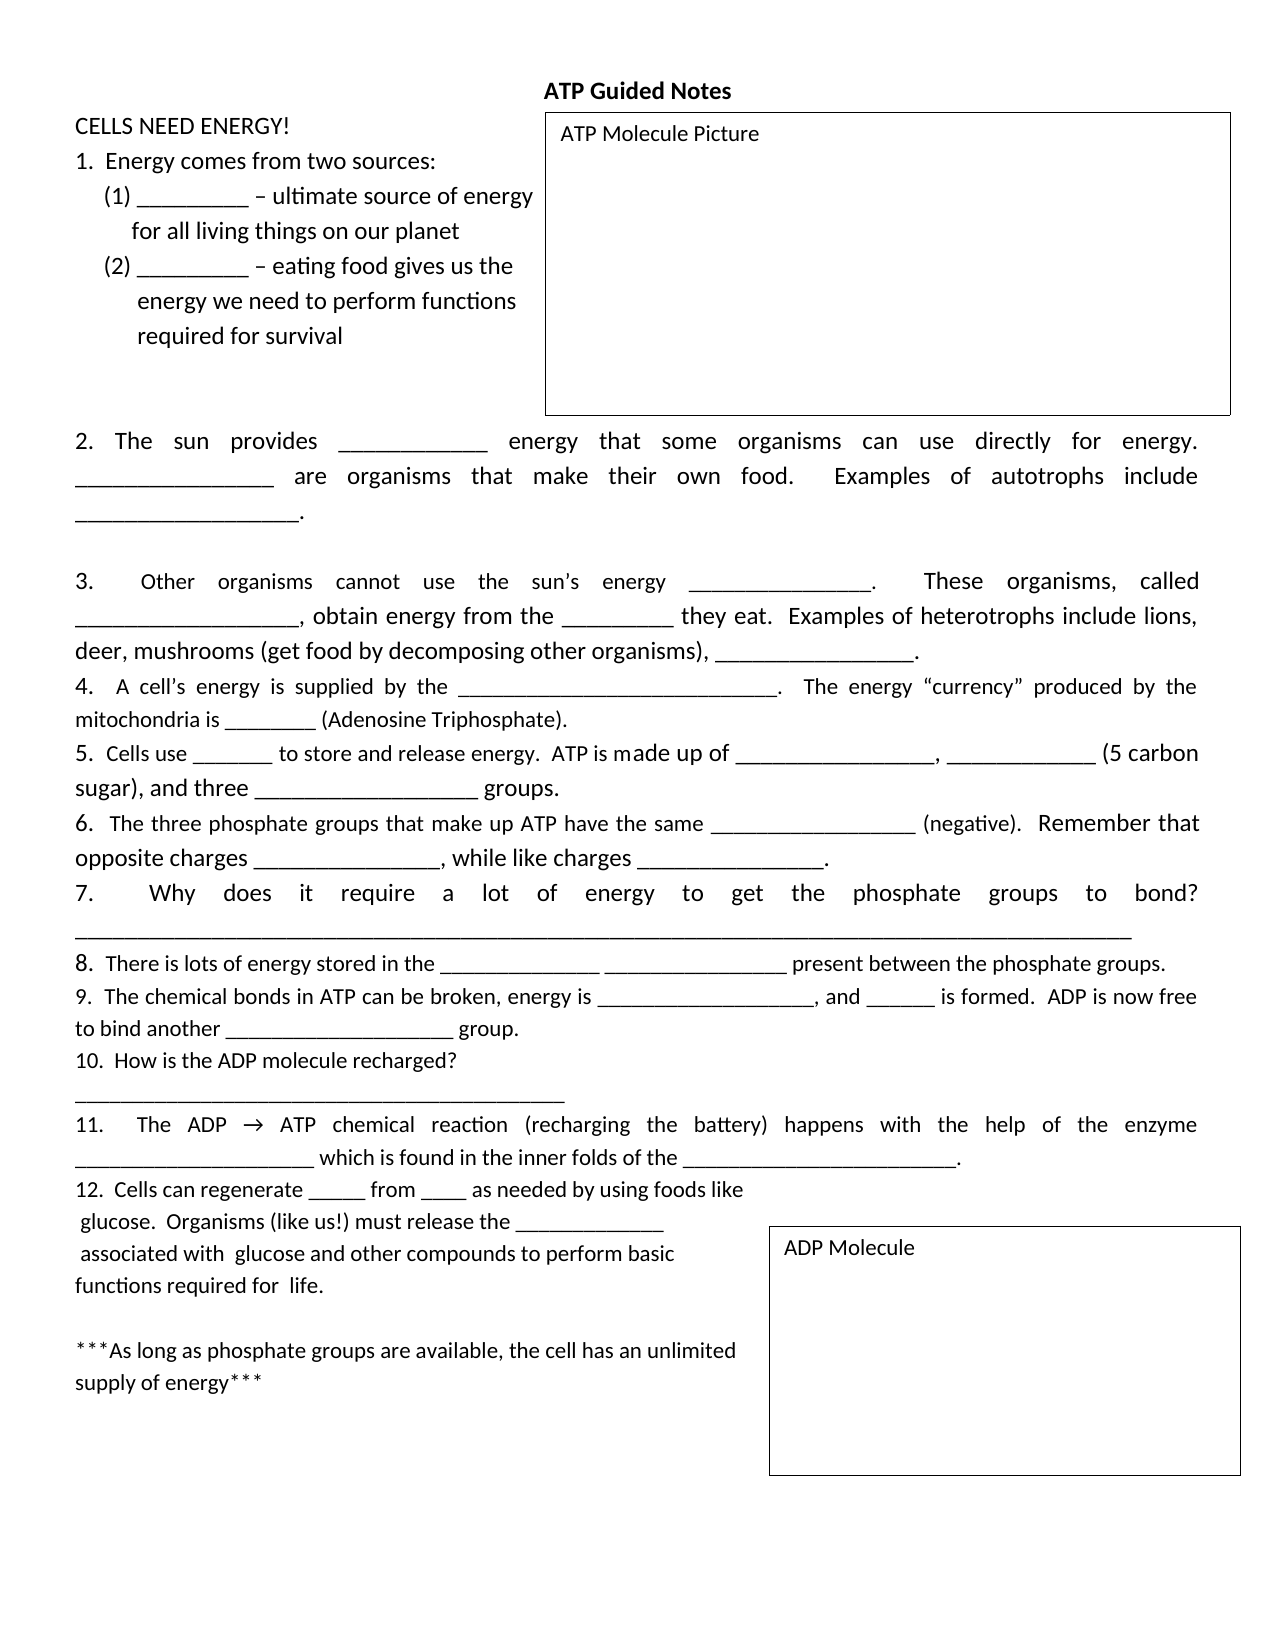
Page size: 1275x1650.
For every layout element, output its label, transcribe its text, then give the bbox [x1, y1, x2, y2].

text associated with glucose and other compounds to perform basic [75, 1239, 769, 1267]
text 7. Why does it require a lot of energy to get the phosphate groups to bond?_____________________________________________________________________________________ [75, 877, 1200, 942]
text 11. The ADP → ATP chemical reaction (recharging the battery) happens with the help of the enzyme _____________________ which is found in the inner folds of the ________________________. [75, 1111, 1200, 1171]
text glucose. Organisms (like us!) must release the _____________ [75, 1207, 1200, 1235]
text 3. Other organisms cannot use the sun’s energy ________________. These organisms, called __________________, obtain energy from the _________ they eat. Examples of heterotrophs include lions, deer, mushrooms (get food by decomposing other organisms), ________________. [75, 565, 1200, 666]
text 8. There is lots of energy stored in the ______________ ________________ present between the phosphate groups. [75, 947, 1200, 977]
text 12. Cells can regenerate _____ from ____ as needed by using foods like [75, 1175, 1200, 1203]
text 6. The three phosphate groups that make up ATP have the same __________________ (negative). Remember that opposite charges _______________, while like charges _______________. [75, 807, 1200, 872]
text (1) _________ – ultimate source of energy [75, 180, 545, 211]
text 2. The sun provides ____________ energy that some organisms can use directly for energy. ________________ are organisms that make their own food. Examples of autotrophs include __________________. [75, 425, 1200, 526]
text (2) _________ – eating food gives us the [75, 250, 545, 281]
text ___________________________________________ [75, 1078, 1200, 1106]
text required for survival [75, 320, 545, 351]
text energy we need to perform functions [75, 285, 545, 316]
text functions required for life. [75, 1272, 769, 1299]
text ATP Guided Notes [75, 75, 1200, 106]
text 9. The chemical bonds in ATP can be broken, energy is ___________________, and ______ is formed. ADP is now free to bind another ____________________ group. [75, 982, 1200, 1042]
text 4. A cell’s energy is supplied by the ____________________________. The energy “currency” produced by the mitochondria is ________ (Adenosine Triphosphate). [75, 670, 1200, 733]
text 10. How is the ADP molecule recharged? [75, 1046, 1200, 1074]
text ***As long as phosphate groups are available, the cell has an unlimited [75, 1336, 769, 1364]
text 5. Cells use _______ to store and release energy. ATP is made up of ________________, ____________ (5 carbon sugar), and three __________________ groups. [75, 737, 1200, 802]
text for all living things on our planet [75, 215, 545, 246]
text supply of energy*** [75, 1368, 769, 1396]
text 1. Energy comes from two sources: [75, 145, 545, 176]
text CELLS NEED ENERGY! [75, 110, 1200, 141]
